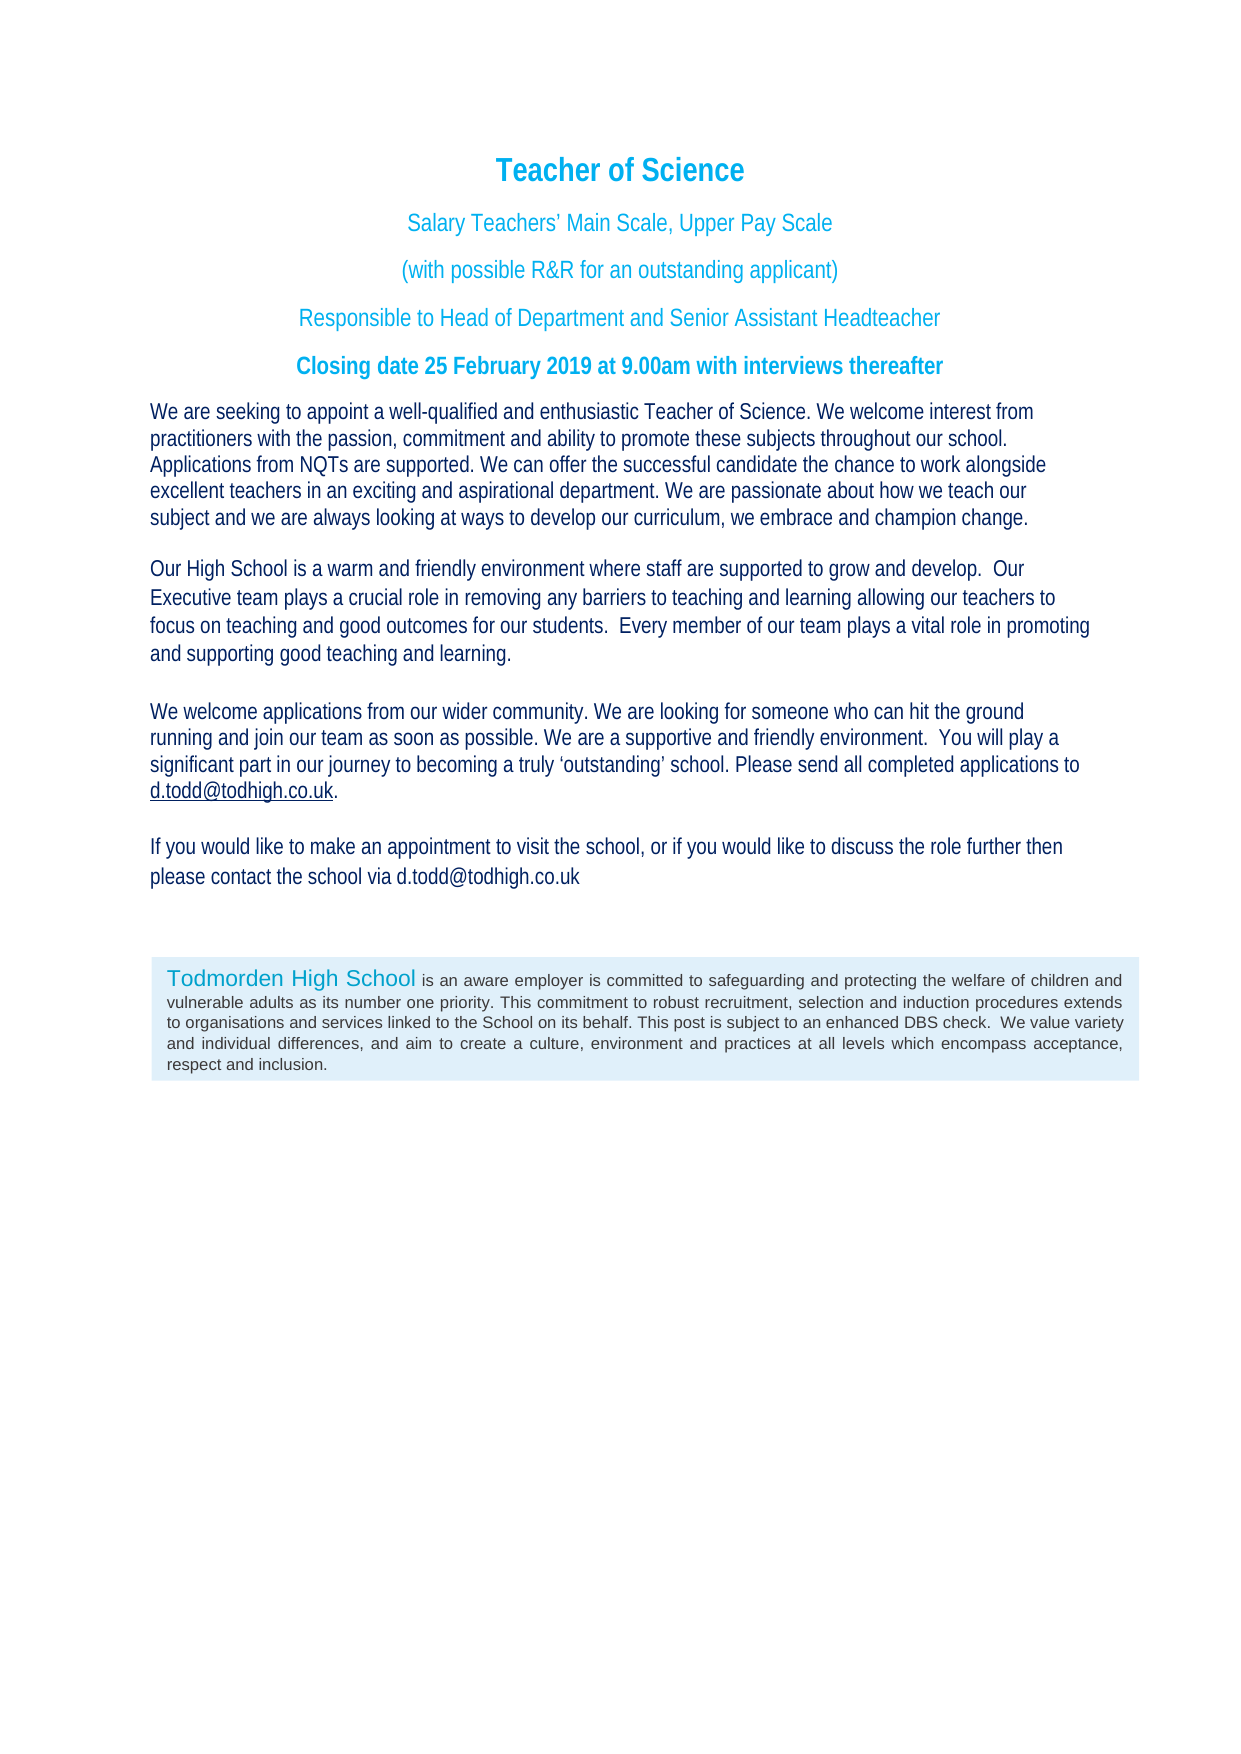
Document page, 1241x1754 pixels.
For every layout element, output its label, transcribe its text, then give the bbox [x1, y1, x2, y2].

text Teacher of Science [150, 150, 1090, 188]
text Closing date 25 February 2019 at 9.00am with interviews thereafter [150, 351, 1090, 379]
text We are seeking to appoint a well-qualified and enthusiastic Teacher of Science. We welcome interest from practitioners with the passion, commitment and ability to promote these subjects throughout our school. Applications from NQTs are supported. We can offer the successful candidate the chance to work alongside excellent teachers in an exciting and aspirational department. We are passionate about how we teach our subject and we are always looking at ways to develop our curriculum, we embrace and champion change. [150, 398, 1090, 530]
text Salary Teachers’ Main Scale, Upper Pay Scale [150, 208, 1090, 237]
text We welcome applications from our wider community. We are looking for someone who can hit the ground running and join our team as soon as possible. We are a supportive and friendly environment. You will play a significant part in our journey to becoming a truly ‘outstanding’ school. Please send all completed applications to d.todd@todhigh.co.uk. [150, 698, 1090, 803]
text If you would like to make an appointment to visit the school, or if you would like to discuss the role further then please contact the school via d.todd@todhigh.co.uk [150, 833, 1090, 889]
text (with possible R&R for an outstanding applicant) [150, 256, 1090, 284]
text Our High School is a warm and friendly environment where staff are supported to grow and develop. Our Executive team plays a crucial role in removing any barriers to teaching and learning allowing our teachers to focus on teaching and good outcomes for our students. Every member of our team plays a vital role in promoting and supporting good teaching and learning. [150, 555, 1090, 667]
text Responsible to Head of Department and Senior Assistant Headteacher [150, 303, 1090, 332]
